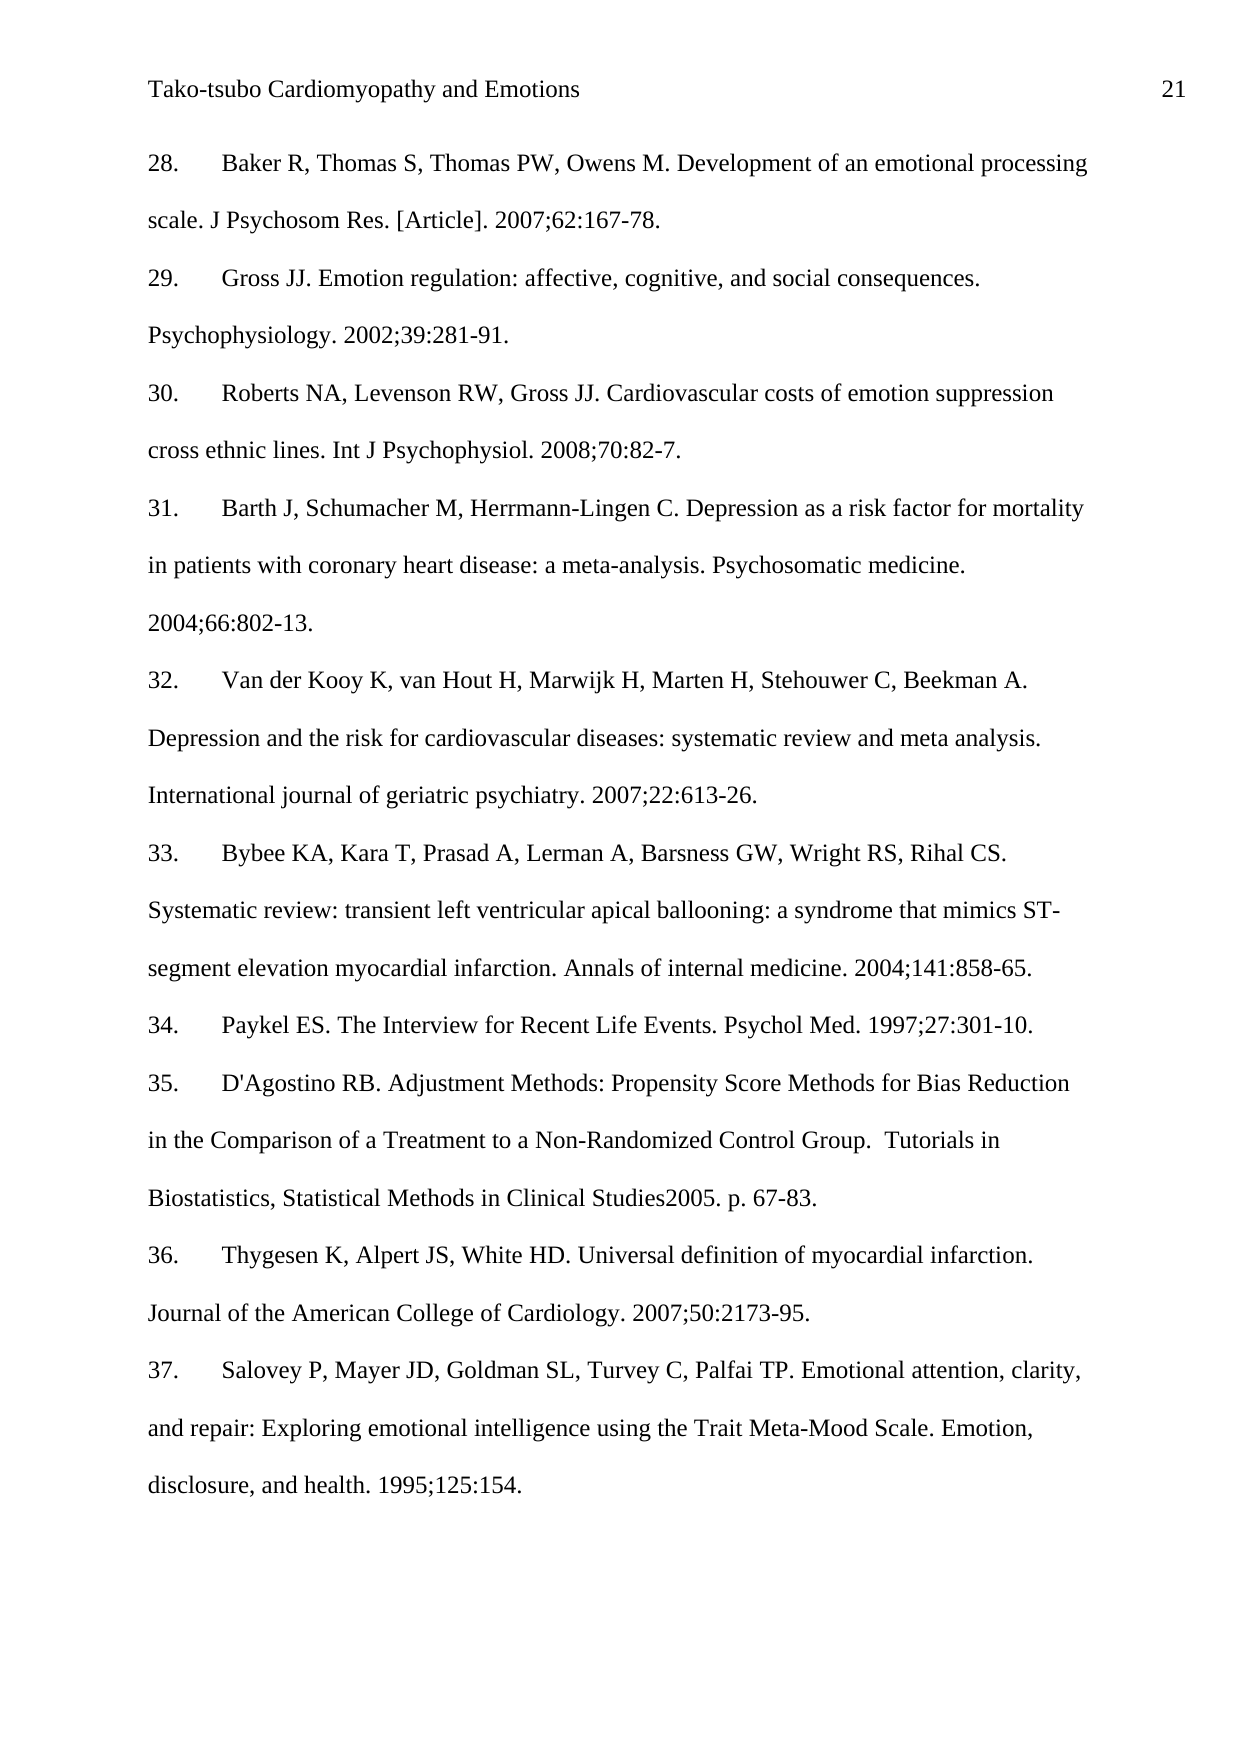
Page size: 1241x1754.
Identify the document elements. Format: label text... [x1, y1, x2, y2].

text 32. Van der Kooy K, van Hout H, Marwijk H, Marten H, Stehouwer C, Beekman A. Depression and the risk for cardiovascular diseases: systematic review and meta analysis. International journal of geriatric psychiatry. 2007;22:613-26. [148, 665, 1092, 809]
text 36. Thygesen K, Alpert JS, White HD. Universal definition of myocardial infarction. Journal of the American College of Cardiology. 2007;50:2173-95. [148, 1240, 1092, 1326]
text 31. Barth J, Schumacher M, Herrmann-Lingen C. Depression as a risk factor for mortality in patients with coronary heart disease: a meta-analysis. Psychosomatic medicine. 2004;66:802-13. [148, 493, 1092, 636]
text 33. Bybee KA, Kara T, Prasad A, Lerman A, Barsness GW, Wright RS, Rihal CS. Systematic review: transient left ventricular apical ballooning: a syndrome that mimics ST-segment elevation myocardial infarction. Annals of internal medicine. 2004;141:858-65. [148, 838, 1092, 981]
text 28. Baker R, Thomas S, Thomas PW, Owens M. Development of an emotional processing scale. J Psychosom Res. [Article]. 2007;62:167-78. [148, 148, 1092, 234]
text 30. Roberts NA, Levenson RW, Gross JJ. Cardiovascular costs of emotion suppression cross ethnic lines. Int J Psychophysiol. 2008;70:82-7. [148, 378, 1092, 464]
text 37. Salovey P, Mayer JD, Goldman SL, Turvey C, Palfai TP. Emotional attention, clarity, and repair: Exploring emotional intelligence using the Trait Meta-Mood Scale. Emotion, disclosure, and health. 1995;125:154. [148, 1355, 1092, 1499]
text 29. Gross JJ. Emotion regulation: affective, cognitive, and social consequences. Psychophysiology. 2002;39:281-91. [148, 263, 1092, 349]
text 34. Paykel ES. The Interview for Recent Life Events. Psychol Med. 1997;27:301-10. [148, 1010, 1092, 1039]
text 35. D'Agostino RB. Adjustment Methods: Propensity Score Methods for Bias Reduction in the Comparison of a Treatment to a Non-Randomized Control Group. Tutorials in Biostatistics, Statistical Methods in Clinical Studies2005. p. 67-83. [148, 1068, 1092, 1211]
